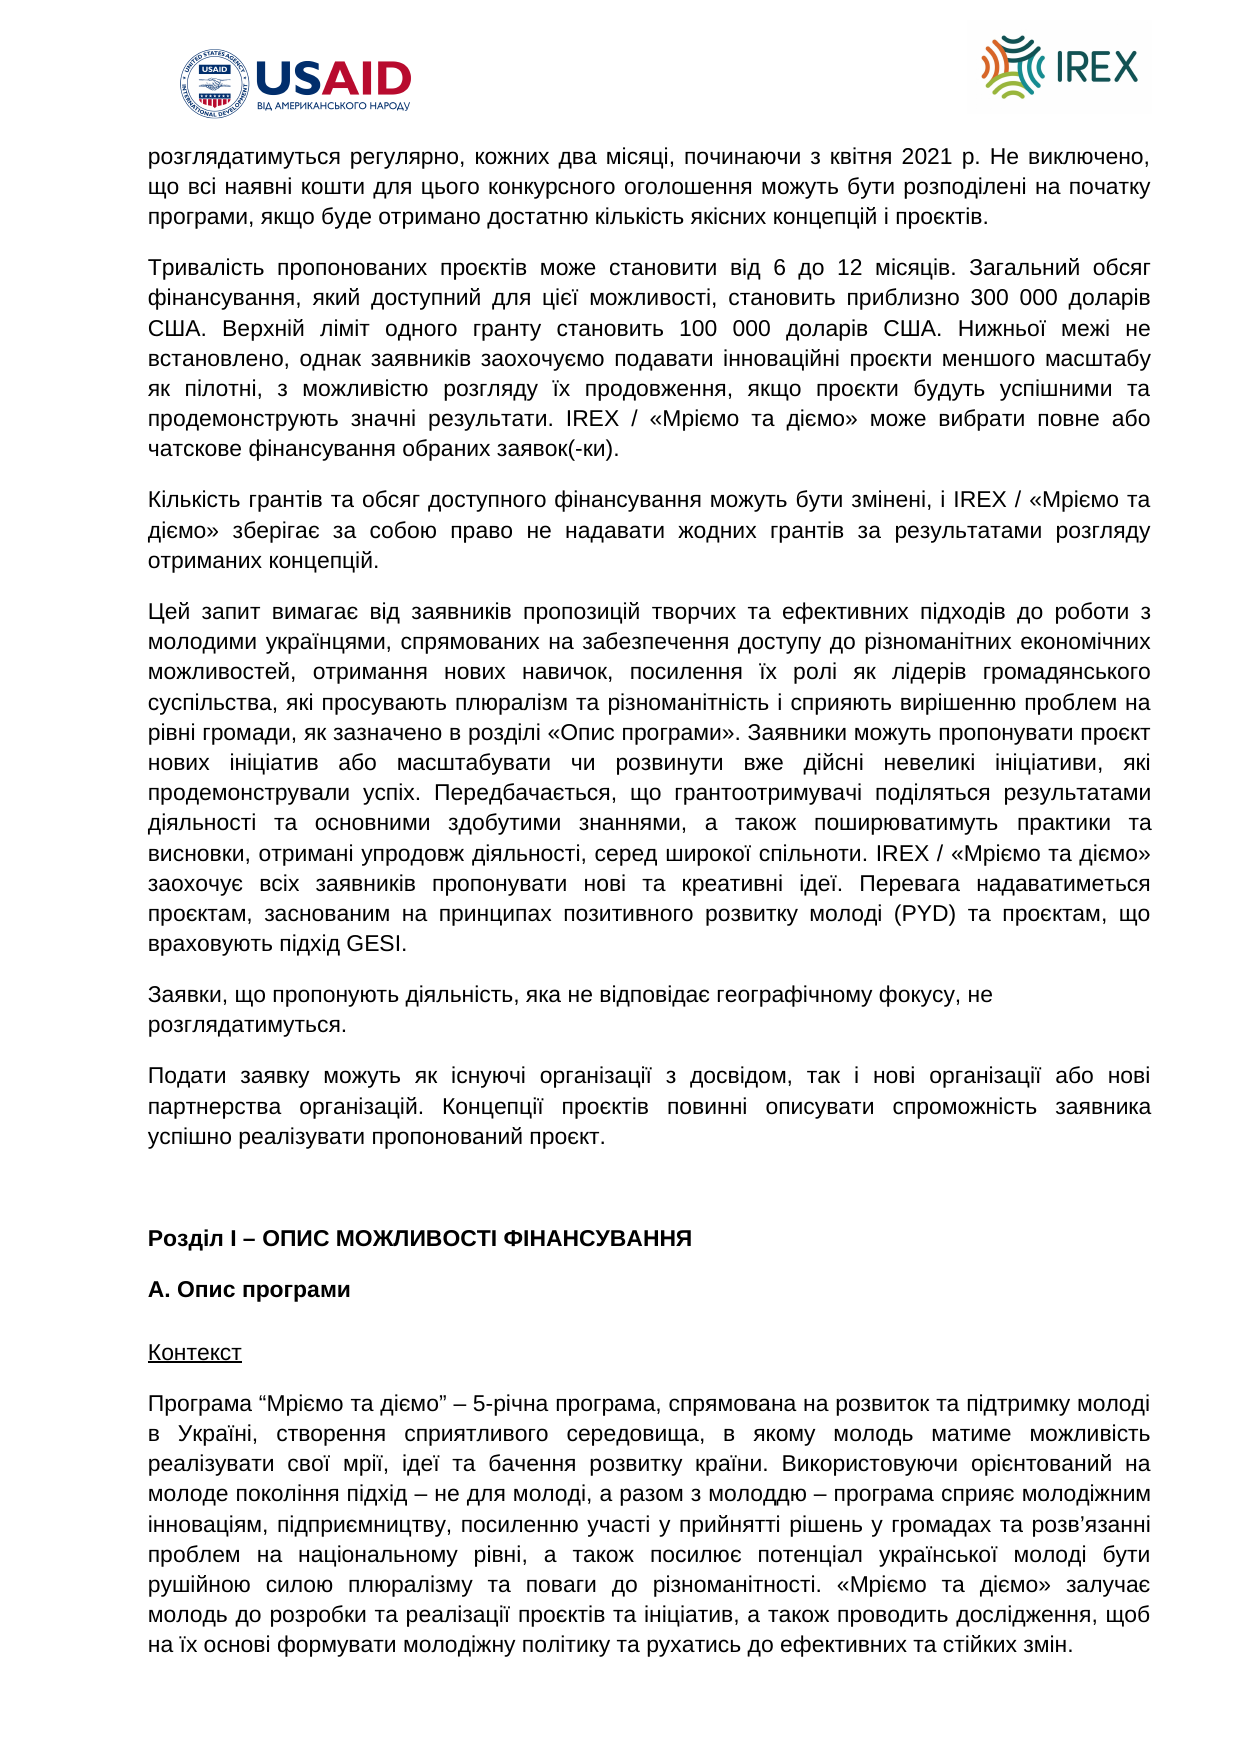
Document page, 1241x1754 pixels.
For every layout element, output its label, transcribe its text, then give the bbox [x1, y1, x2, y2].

text Контекст [148, 1339, 1152, 1365]
text Кількість грантів та обсяг доступного фінансування можуть бути змінені, і IREX / «Мріємо та діємо» зберігає за собою право не надавати жодних грантів за результатами розгляду отриманих концепцій. [148, 486, 1152, 573]
picture [966, 20, 1153, 114]
text Розділ I – ОПИС МОЖЛИВОСТІ ФІНАНСУВАННЯ [148, 1225, 1152, 1251]
text Цей запит вимагає від заявників пропозицій творчих та ефективних підходів до роботи з молодими українцями, спрямованих на забезпечення доступу до різноманітних економічних можливостей, отримання нових навичок, посилення їх ролі як лідерів громадянського суспільства, які просувають плюралізм та різноманітність і сприяють вирішенню проблем на рівні громади, як зазначено в розділі «Опис програми». Заявники можуть пропонувати проєкт нових ініціатив або масштабувати чи розвинути вже дійсні невеликі ініціативи, які продемонстрували успіх. Передбачається, що грантоотримувачі поділяться результатами діяльності та основними здобутими знаннями, а також поширюватимуть практики та висновки, отримані упродовж діяльності, серед широкої спільноти. IREX / «Мріємо та діємо» заохочує всіх заявників пропонувати нові та креативні ідеї. Перевага надаватиметься проєктам, заснованим на принципах позитивного розвитку молоді (PYD) та проєктам, що враховують підхід GESI. [148, 598, 1152, 957]
text Подати заявку можуть як існуючі організації з досвідом, так і нові організації або нові партнерства організацій. Концепції проєктів повинні описувати спроможність заявника успішно реалізувати пропонований проєкт. [148, 1062, 1152, 1149]
text Тривалість пропонованих проєктів може становити від 6 до 12 місяців. Загальний обсяг фінансування, який доступний для цієї можливості, становить приблизно 300 000 доларів США. Верхній ліміт одного гранту становить 100 000 доларів США. Нижньої межі не встановлено, однак заявників заохочуємо подавати інноваційні проєкти меншого масштабу як пілотні, з можливістю розгляду їх продовження, якщо проєкти будуть успішними та продемонструють значні результати. IREX / «Мріємо та діємо» може вибрати повне або чатскове фінансування обраних заявок(-ки). [148, 254, 1152, 462]
picture [147, 28, 444, 143]
text А. Опис програми [148, 1276, 1152, 1334]
text Заявки, що пропонують діяльність, яка не відповідає географічному фокусу, не розглядатимуться. [148, 981, 1152, 1038]
text Програма “Мріємо та діємо” – 5-річна програма, спрямована на розвиток та підтримку молоді в Україні, створення сприятливого середовища, в якому молодь матиме можливість реалізувати свої мрії, ідеї та бачення розвитку країни. Використовуючи орієнтований на молоде покоління підхід – не для молоді, а разом з молоддю – програма сприяє молодіжним інноваціям, підприємництву, посиленню участі у прийнятті рішень у громадах та розв’язанні проблем на національному рівні, а також посилює потенціал української молоді бути рушійною силою плюралізму та поваги до різноманітності. «Мріємо та діємо» залучає молодь до розробки та реалізації проєктів та ініціатив, а також проводить дослідження, щоб на їх основі формувати молодіжну політику та рухатись до ефективних та стійких змін. [148, 1390, 1152, 1658]
